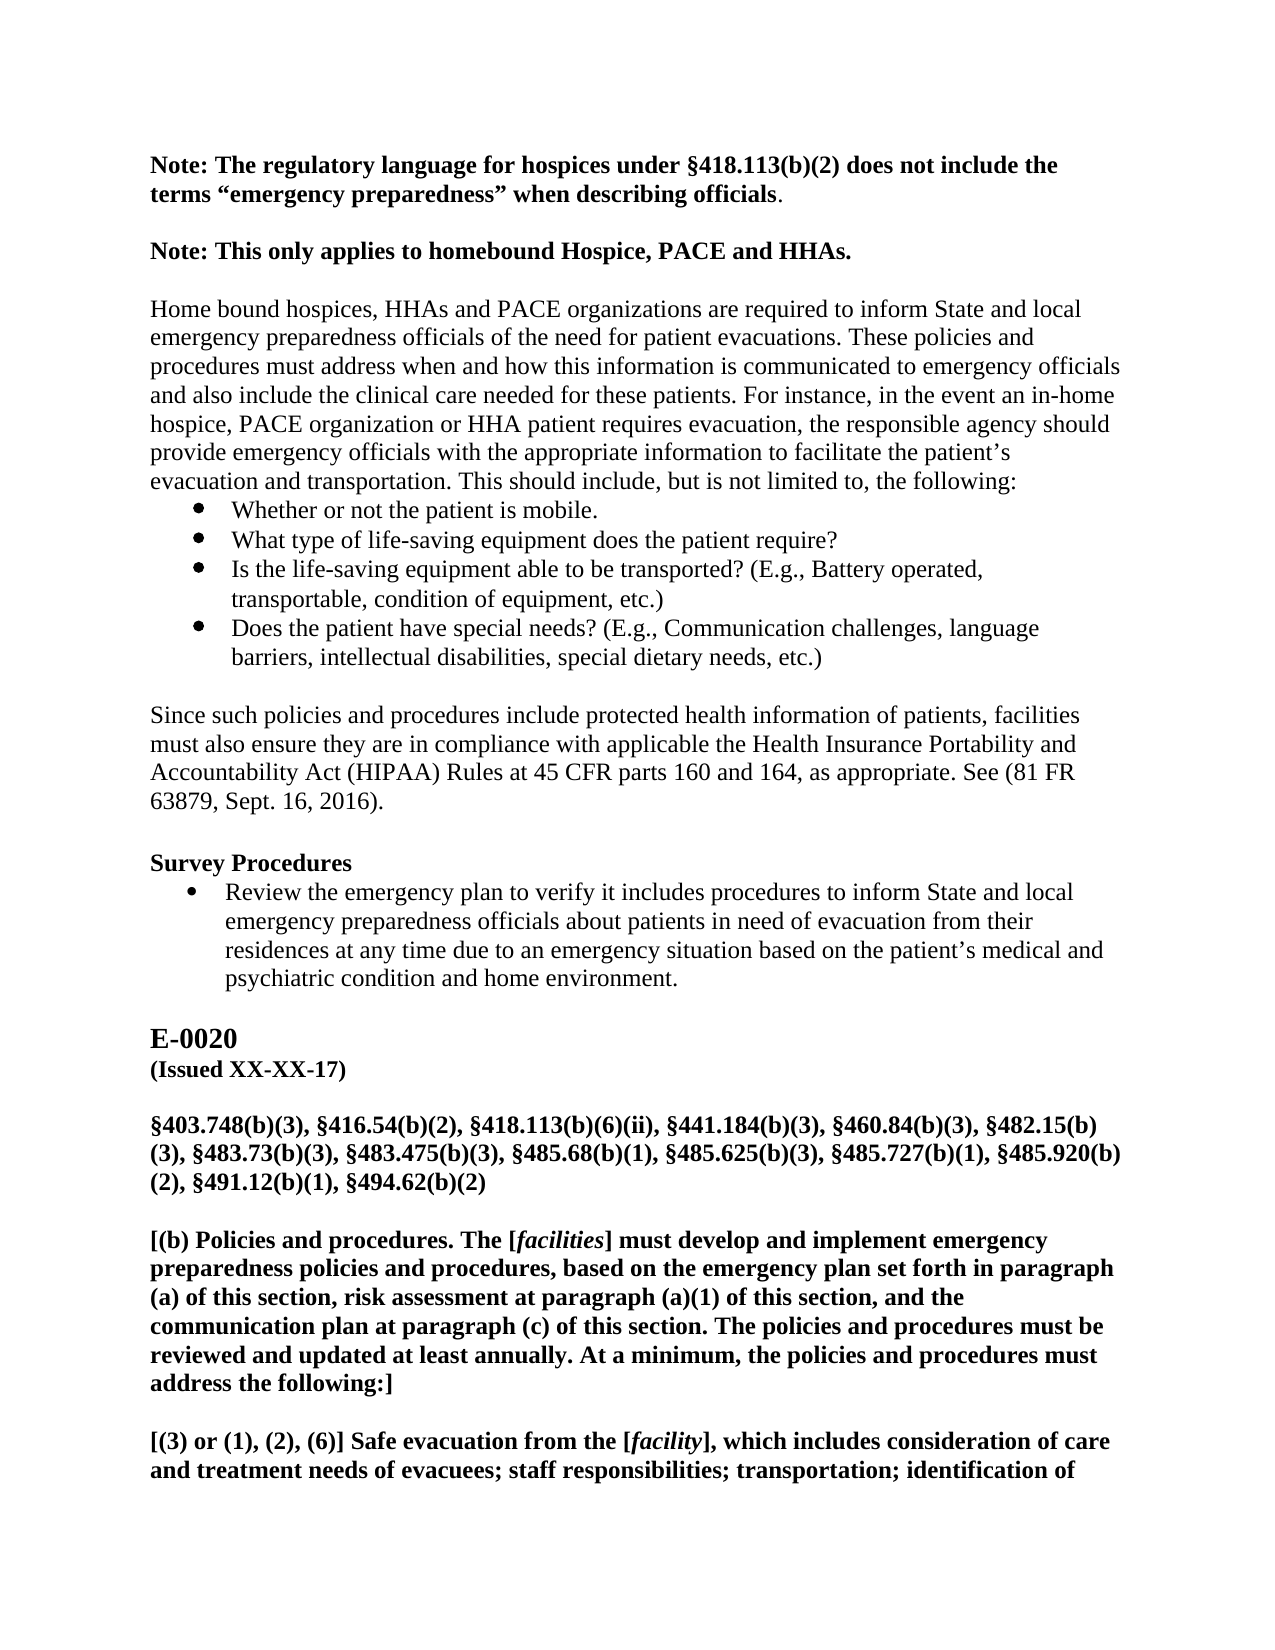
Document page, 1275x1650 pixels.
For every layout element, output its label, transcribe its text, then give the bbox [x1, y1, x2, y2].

list Since such policies and procedures include protected health information of patients, facilities must also ensure they are in compliance with applicable the Health Insurance Portability and Accountability Act (HIPAA) Rules at 45 CFR parts 160 and 164, as appropriate. See (81 FR 63879, Sept. 16, 2016). [150, 700, 1125, 815]
text Home bound hospices, HHAs and PACE organizations are required to inform State and local emergency preparedness officials of the need for patient evacuations. These policies and procedures must address when and how this information is communicated to emergency officials and also include the clinical care needed for these patients. For instance, in the event an in-home hospice, PACE organization or HHA patient requires evacuation, the responsible agency should provide emergency officials with the appropriate information to facilitate the patient’s evacuation and transportation. This should include, but is not limited to, the following: [150, 294, 1125, 495]
list Is the life-saving equipment able to be transported? (E.g., Battery operated, transportable, condition of equipment, etc.) [193, 554, 1125, 613]
list Whether or not the patient is mobile. [193, 495, 1125, 525]
text [(b) Policies and procedures. The [facilities] must develop and implement emergency preparedness policies and procedures, based on the emergency plan set forth in paragraph (a) of this section, risk assessment at paragraph (a)(1) of this section, and the communication plan at paragraph (c) of this section. The policies and procedures must be reviewed and updated at least annually. At a minimum, the policies and procedures must address the following:] [150, 1225, 1125, 1397]
text Note: This only applies to homebound Hospice, PACE and HHAs. [150, 236, 1125, 265]
list Does the patient have special needs? (E.g., Communication challenges, language barriers, intellectual disabilities, special dietary needs, etc.) [193, 613, 1125, 671]
text (Issued XX-XX-17) [150, 1054, 1125, 1082]
text E-0020 [150, 1021, 1125, 1054]
list Review the emergency plan to verify it includes procedures to inform State and local emergency preparedness officials about patients in need of evacuation from their residences at any time due to an emergency situation based on the patient’s medical and psychiatric condition and home environment. [187, 877, 1125, 992]
text Survey Procedures [150, 848, 1125, 877]
text Note: The regulatory language for hospices under §418.113(b)(2) does not include the terms “emergency preparedness” when describing officials. [150, 150, 1125, 207]
text §403.748(b)(3), §416.54(b)(2), §418.113(b)(6)(ii), §441.184(b)(3), §460.84(b)(3), §482.15(b)(3), §483.73(b)(3), §483.475(b)(3), §485.68(b)(1), §485.625(b)(3), §485.727(b)(1), §485.920(b)(2), §491.12(b)(1), §494.62(b)(2) [150, 1110, 1125, 1196]
list What type of life-saving equipment does the patient require? [193, 525, 1125, 554]
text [150, 1426, 1125, 1483]
